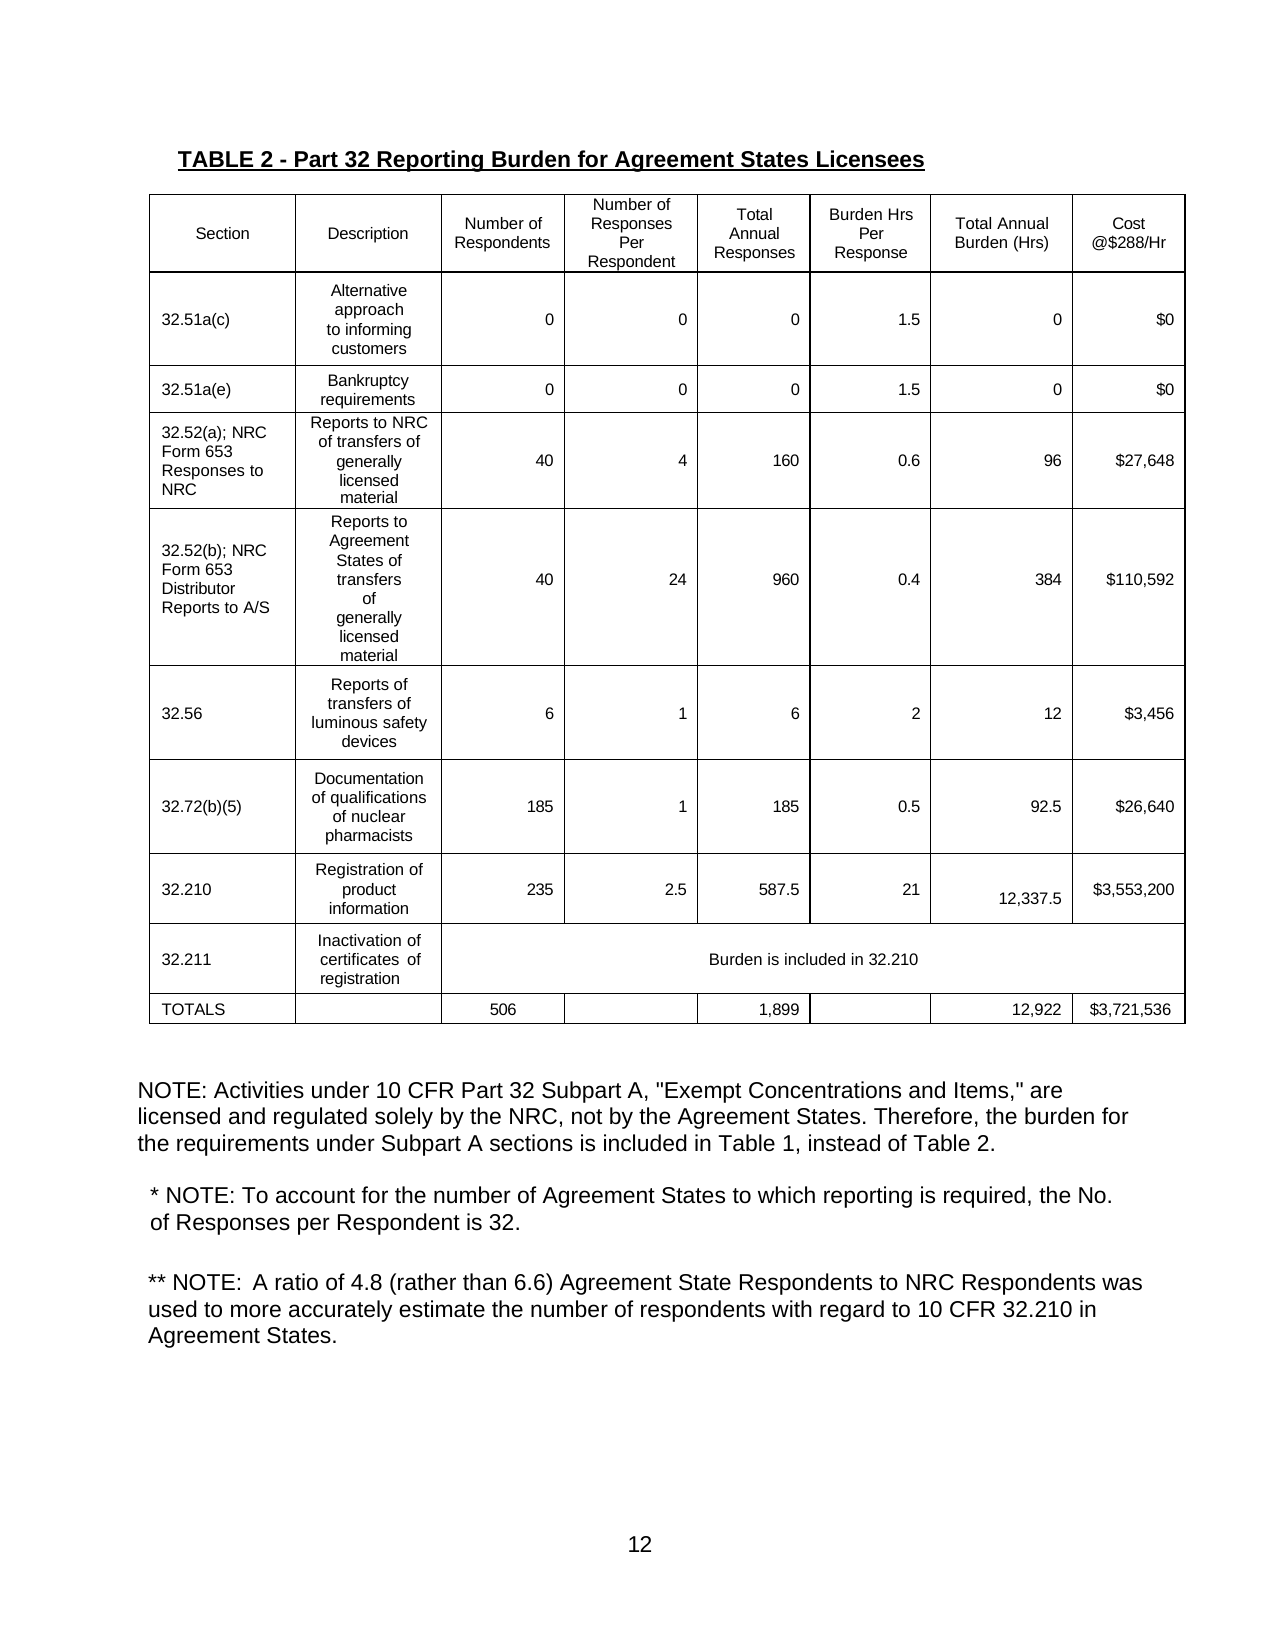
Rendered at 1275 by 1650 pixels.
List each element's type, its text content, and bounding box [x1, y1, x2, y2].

table_header Cost @$288/Hr [1073, 195, 1184, 271]
table_cell 6 [698, 666, 809, 759]
text * NOTE: To account for the number of Agreement States to which reporting is required, the No. of Responses per Respondent is 32. [150, 1182, 1118, 1235]
table_cell Reports of transfers of luminous safety devices [296, 666, 441, 759]
table_cell 1 [565, 760, 697, 853]
table_cell Reports to Agreement States of transfers of generally licensed material [296, 509, 441, 665]
table_cell 587.5 [698, 854, 809, 923]
table_cell 1 [565, 666, 697, 759]
table_cell 0 [442, 273, 564, 365]
table_cell 6 [442, 666, 564, 759]
table_cell $3,553,200 [1073, 854, 1184, 923]
table_cell 40 [442, 413, 564, 508]
table_cell 0 [565, 366, 697, 412]
table_cell 0 [442, 366, 564, 412]
table_cell 185 [698, 760, 809, 853]
table_cell Burden is included in 32.210 [442, 924, 1184, 993]
table_cell 32.52(b); NRC Form 653 Distributor Reports to A/S [150, 509, 295, 665]
table_header Number of Responses Per Respondent [565, 195, 697, 271]
table_cell [811, 994, 930, 1023]
table_cell 12,337.5 [931, 854, 1072, 923]
table_cell 0 [565, 273, 697, 365]
table_cell 21 [811, 854, 930, 923]
table_cell 0.6 [811, 413, 930, 508]
table_cell 0.5 [811, 760, 930, 853]
table_cell 506 [442, 994, 564, 1023]
table_cell [296, 994, 441, 1023]
table_cell 32.210 [150, 854, 295, 923]
table_cell 960 [698, 509, 809, 665]
table_cell 92.5 [931, 760, 1072, 853]
table_cell 0 [931, 366, 1072, 412]
table_cell TOTALS [150, 994, 295, 1023]
table_cell 32.51a(e) [150, 366, 295, 412]
table_header Total Annual Burden (Hrs) [931, 195, 1072, 271]
table_header Total Annual Responses [698, 195, 809, 271]
table_cell 32.211 [150, 924, 295, 993]
table_cell Registration of product information [296, 854, 441, 923]
table_cell Documentation of qualifications of nuclear pharmacists [296, 760, 441, 853]
table_cell 32.51a(c) [150, 273, 295, 365]
table_header Number of Respondents [442, 195, 564, 271]
table_cell 384 [931, 509, 1072, 665]
table_cell 2.5 [565, 854, 697, 923]
table_cell 32.56 [150, 666, 295, 759]
table_header Burden Hrs Per Response [811, 195, 930, 271]
text TABLE 2 - Part 32 Reporting Burden for Agreement States Licensees [178, 146, 1198, 172]
table_cell Alternative approach to informing customers [296, 273, 441, 365]
table_cell Inactivation of certificates of registration [296, 924, 441, 993]
table_cell 185 [442, 760, 564, 853]
table_cell $27,648 [1073, 413, 1184, 508]
table_cell $3,721,536 [1073, 994, 1184, 1023]
table_cell Bankruptcy requirements [296, 366, 441, 412]
table_cell 96 [931, 413, 1072, 508]
table_cell 0 [931, 273, 1072, 365]
text ** NOTE: A ratio of 4.8 (rather than 6.6) Agreement State Respondents to NRC Respondents was used to more accurately estimate the number of respondents with regard to 10 CFR 32.210 in Agreement States. [148, 1269, 1145, 1348]
table_cell 40 [442, 509, 564, 665]
table_cell 1,899 [698, 994, 809, 1023]
table_cell $0 [1073, 273, 1184, 365]
table_header Description [296, 195, 441, 271]
table_cell 0 [698, 366, 809, 412]
table_cell $110,592 [1073, 509, 1184, 665]
table_cell $26,640 [1073, 760, 1184, 853]
text NOTE: Activities under 10 CFR Part 32 Subpart A, "Exempt Concentrations and Items," are licensed and regulated solely by the NRC, not by the Agreement States. Therefore, the burden for the requirements under Subpart A sections is included in Table 1, instead of Table 2. [137, 1077, 1145, 1156]
table_cell 1.5 [811, 273, 930, 365]
table_cell Reports to NRC of transfers of generally licensed material [296, 413, 441, 508]
table_cell 0.4 [811, 509, 930, 665]
table_cell $3,456 [1073, 666, 1184, 759]
table_header Section [150, 195, 295, 271]
table_cell 12,922 [931, 994, 1072, 1023]
table_cell 12 [931, 666, 1072, 759]
table_cell 4 [565, 413, 697, 508]
table_cell 1.5 [811, 366, 930, 412]
table_cell 32.52(a); NRC Form 653 Responses to NRC [150, 413, 295, 508]
table_cell 235 [442, 854, 564, 923]
table_cell 160 [698, 413, 809, 508]
table_cell $0 [1073, 366, 1184, 412]
table_cell 2 [811, 666, 930, 759]
table_cell [565, 994, 697, 1023]
table_cell 32.72(b)(5) [150, 760, 295, 853]
table_cell 24 [565, 509, 697, 665]
table_cell 0 [698, 273, 809, 365]
